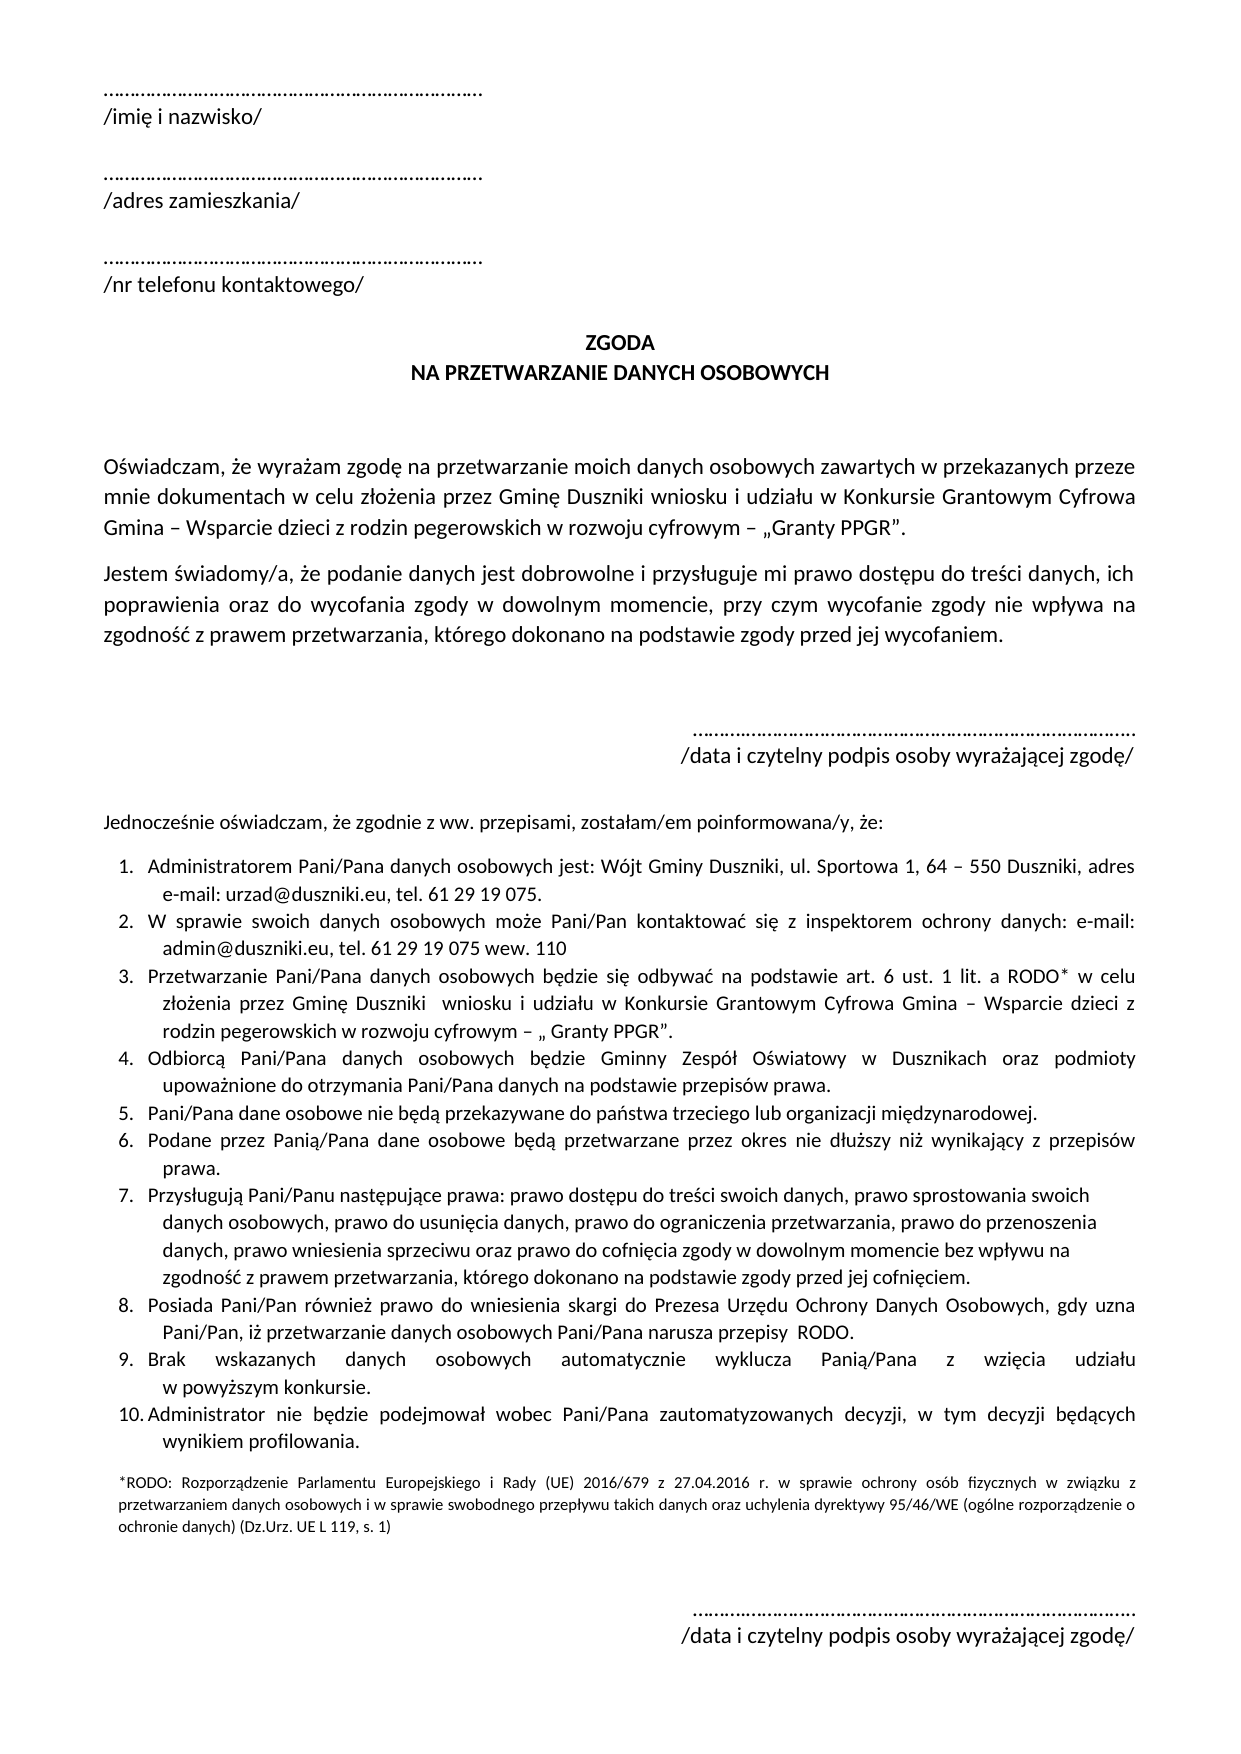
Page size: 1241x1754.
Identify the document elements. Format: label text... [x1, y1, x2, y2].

list Posiada Pani/Pan również prawo do wniesienia skargi do Prezesa Urzędu Ochrony Danych Osobowych, gdy uzna Pani/Pan, iż przetwarzanie danych osobowych Pani/Pana narusza przepisy RODO. [118, 1292, 1137, 1344]
list /data i czytelny podpis osoby wyrażającej zgodę/ [178, 1622, 1137, 1650]
text NA PRZETWARZANIE DANYCH OSOBOWYCH [103, 358, 1137, 386]
list Przetwarzanie Pani/Pana danych osobowych będzie się odbywać na podstawie art. 6 ust. 1 lit. a RODO* w celu złożenia przez Gminę Duszniki wniosku i udziału w Konkursie Grantowym Cyfrowa Gmina – Wsparcie dzieci z rodzin pegerowskich w rozwoju cyfrowym – „ Granty PPGR”. [118, 963, 1137, 1043]
text ……………………………………………………………… [103, 74, 1137, 102]
text ……….……………………………………………………………….. [103, 714, 1137, 742]
text ……………………………………………………………… [103, 158, 1137, 186]
text /adres zamieszkania/ [103, 186, 1137, 214]
list Przysługują Pani/Panu następujące prawa: prawo dostępu do treści swoich danych, prawo sprostowania swoich danych osobowych, prawo do usunięcia danych, prawo do ograniczenia przetwarzania, prawo do przenoszenia danych, prawo wniesienia sprzeciwu oraz prawo do cofnięcia zgody w dowolnym momencie bez wpływu na zgodność z prawem przetwarzania, którego dokonano na podstawie zgody przed jej cofnięciem. [118, 1182, 1137, 1290]
list Pani/Pana dane osobowe nie będą przekazywane do państwa trzeciego lub organizacji międzynarodowej. [118, 1100, 1137, 1125]
text Jednocześnie oświadczam, że zgodnie z ww. przepisami, zostałam/em poinformowana/y, że: [103, 809, 1137, 835]
text /nr telefonu kontaktowego/ [103, 270, 1137, 298]
text ……….……………………………………………………………….. [103, 1594, 1137, 1622]
text /imię i nazwisko/ [103, 102, 1137, 130]
text *RODO: Rozporządzenie Parlamentu Europejskiego i Rady (UE) 2016/679 z 27.04.2016 r. w sprawie ochrony osób fizycznych w związku z przetwarzaniem danych osobowych i w sprawie swobodnego przepływu takich danych oraz uchylenia dyrektywy 95/46/WE (ogólne rozporządzenie o ochronie danych) (Dz.Urz. UE L 119, s. 1) [118, 1473, 1137, 1537]
list Administratorem Pani/Pana danych osobowych jest: Wójt Gminy Duszniki, ul. Sportowa 1, 64 – 550 Duszniki, adres e-mail: urzad@duszniki.eu, tel. 61 29 19 075. [118, 853, 1137, 906]
text ZGODA [103, 328, 1137, 356]
list Brak wskazanych danych osobowych automatycznie wyklucza Panią/Pana z wzięcia udziału w powyższym konkursie. [118, 1347, 1137, 1399]
list Administrator nie będzie podejmował wobec Pani/Pana zautomatyzowanych decyzji, w tym decyzji będących wynikiem profilowania. [118, 1401, 1137, 1454]
text ……………………………………………………………… [103, 242, 1137, 270]
list W sprawie swoich danych osobowych może Pani/Pan kontaktować się z inspektorem ochrony danych: e-mail: admin@duszniki.eu, tel. 61 29 19 075 wew. 110 [118, 908, 1137, 961]
text Oświadczam, że wyrażam zgodę na przetwarzanie moich danych osobowych zawartych w przekazanych przeze mnie dokumentach w celu złożenia przez Gminę Duszniki wniosku i udziału w Konkursie Grantowym Cyfrowa Gmina – Wsparcie dzieci z rodzin pegerowskich w rozwoju cyfrowym – „Granty PPGR”. [103, 452, 1137, 541]
list Podane przez Panią/Pana dane osobowe będą przetwarzane przez okres nie dłuższy niż wynikający z przepisów prawa. [118, 1127, 1137, 1180]
text Jestem świadomy/a, że podanie danych jest dobrowolne i przysługuje mi prawo dostępu do treści danych, ich poprawienia oraz do wycofania zgody w dowolnym momencie, przy czym wycofanie zgody nie wpływa na zgodność z prawem przetwarzania, którego dokonano na podstawie zgody przed jej wycofaniem. [103, 559, 1137, 648]
list Odbiorcą Pani/Pana danych osobowych będzie Gminny Zespół Oświatowy w Dusznikach oraz podmioty upoważnione do otrzymania Pani/Pana danych na podstawie przepisów prawa. [118, 1045, 1137, 1098]
text /data i czytelny podpis osoby wyrażającej zgodę/ [103, 742, 1137, 770]
